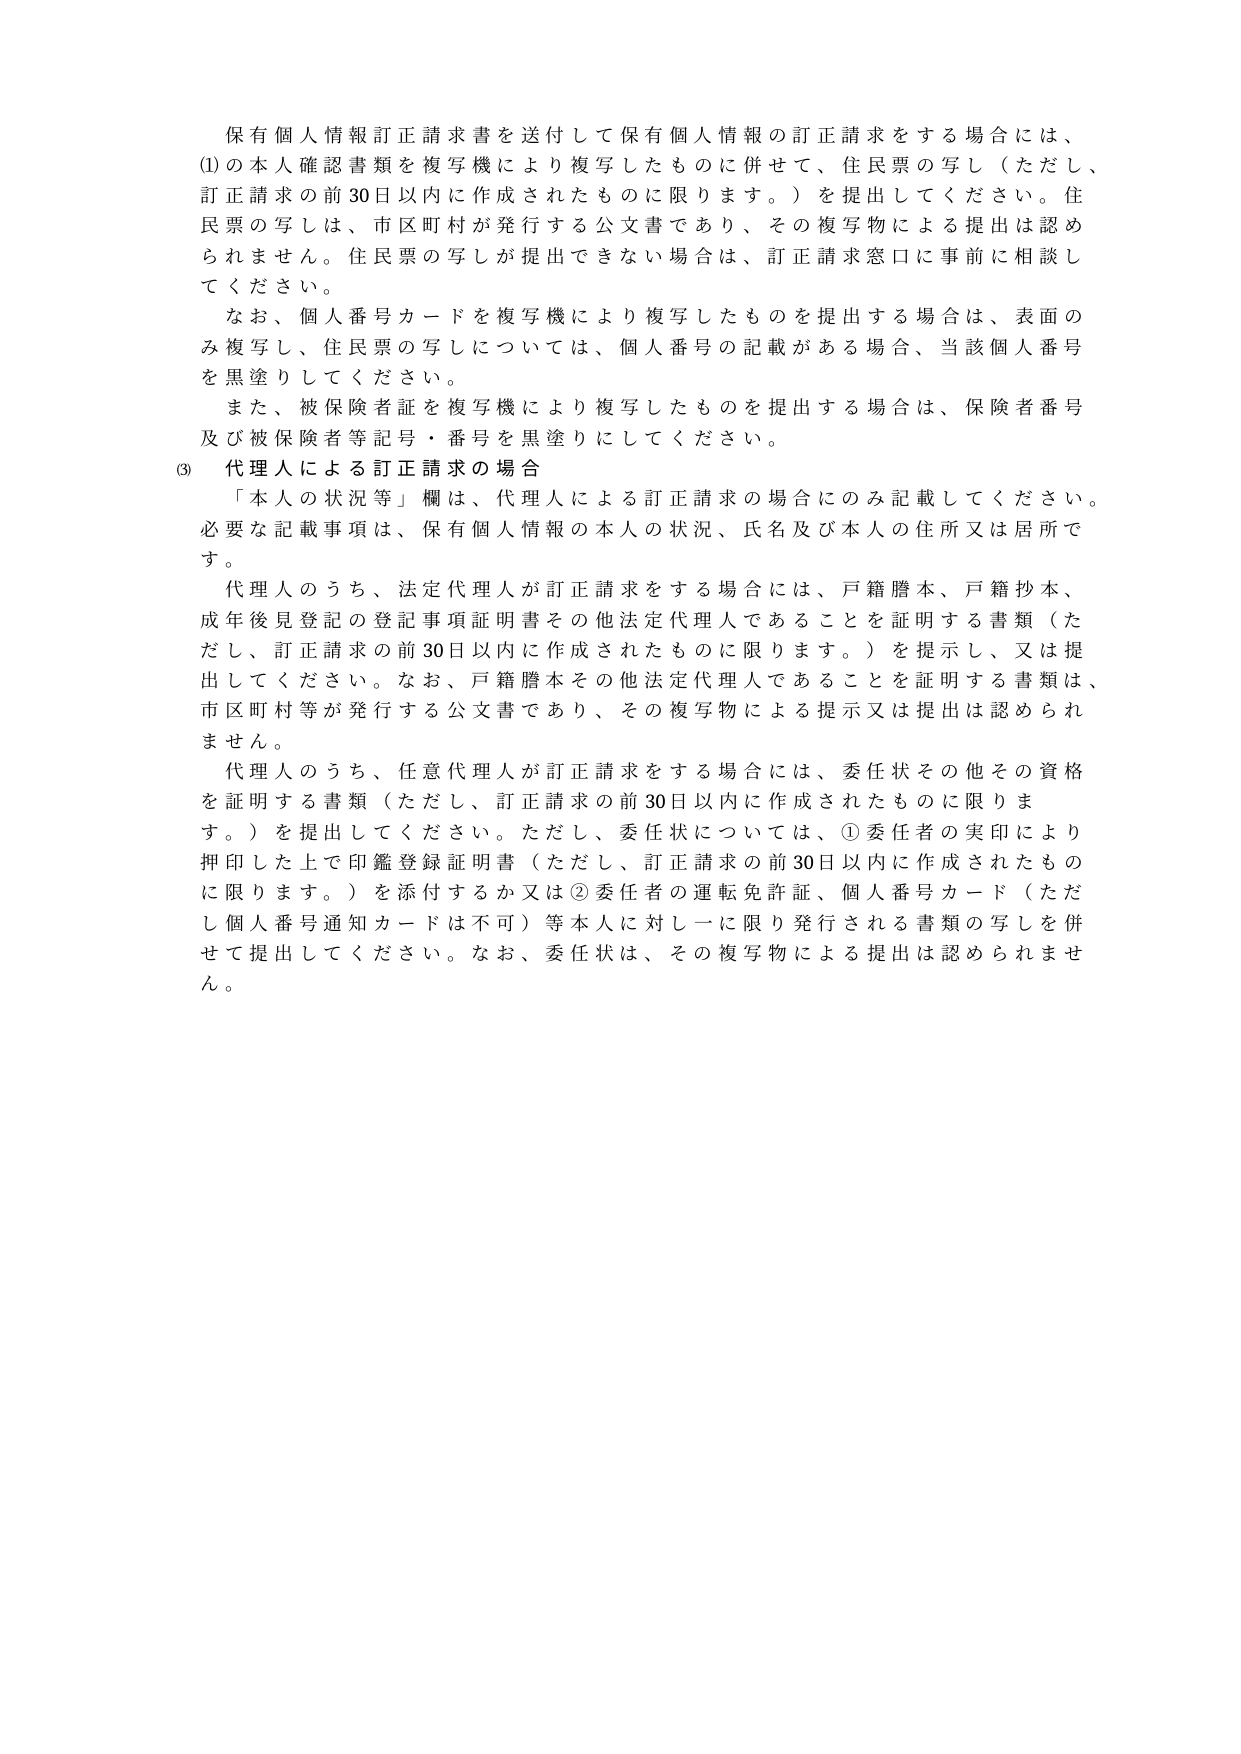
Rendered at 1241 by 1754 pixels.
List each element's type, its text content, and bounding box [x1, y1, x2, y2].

text また、被保険者証を複写機により複写したものを提出する場合は、保険者番号及び被保険者等記号・番号を黒塗りにしてください。 [197, 392, 1089, 452]
text 保有個人情報訂正請求書を送付して保有個人情報の訂正請求をする場合には、⑴の本人確認書類を複写機により複写したものに併せて、住民票の写し（ただし、訂正請求の前30日以内に作成されたものに限ります。）を提出してください。住民票の写しは、市区町村が発行する公文書であり、その複写物による提出は認められません。住民票の写しが提出できない場合は、訂正請求窓口に事前に相談してください。 [197, 119, 1089, 301]
text ⑶ 代理人による訂正請求の場合 [173, 452, 1089, 482]
text なお、個人番号カードを複写機により複写したものを提出する場合は、表面のみ複写し、住民票の写しについては、個人番号の記載がある場合、当該個人番号を黒塗りしてください。 [197, 301, 1089, 392]
text 代理人のうち、法定代理人が訂正請求をする場合には、戸籍謄本、戸籍抄本、成年後見登記の登記事項証明書その他法定代理人であることを証明する書類（ただし、訂正請求の前30日以内に作成されたものに限ります。）を提示し、又は提出してください。なお、戸籍謄本その他法定代理人であることを証明する書類は、市区町村等が発行する公文書であり、その複写物による提示又は提出は認められません。 [197, 573, 1089, 755]
text 「本人の状況等」欄は、代理人による訂正請求の場合にのみ記載してください。必要な記載事項は、保有個人情報の本人の状況、氏名及び本人の住所又は居所です。 [197, 482, 1089, 573]
text 代理人のうち、任意代理人が訂正請求をする場合には、委任状その他その資格を証明する書類（ただし、訂正請求の前30日以内に作成されたものに限ります。）を提出してください。ただし、委任状については、①委任者の実印により押印した上で印鑑登録証明書（ただし、訂正請求の前30日以内に作成されたものに限ります。）を添付するか又は②委任者の運転免許証、個人番号カード（ただし個人番号通知カードは不可）等本人に対し一に限り発行される書類の写しを併せて提出してください。なお、委任状は、その複写物による提出は認められません。 [197, 755, 1089, 998]
